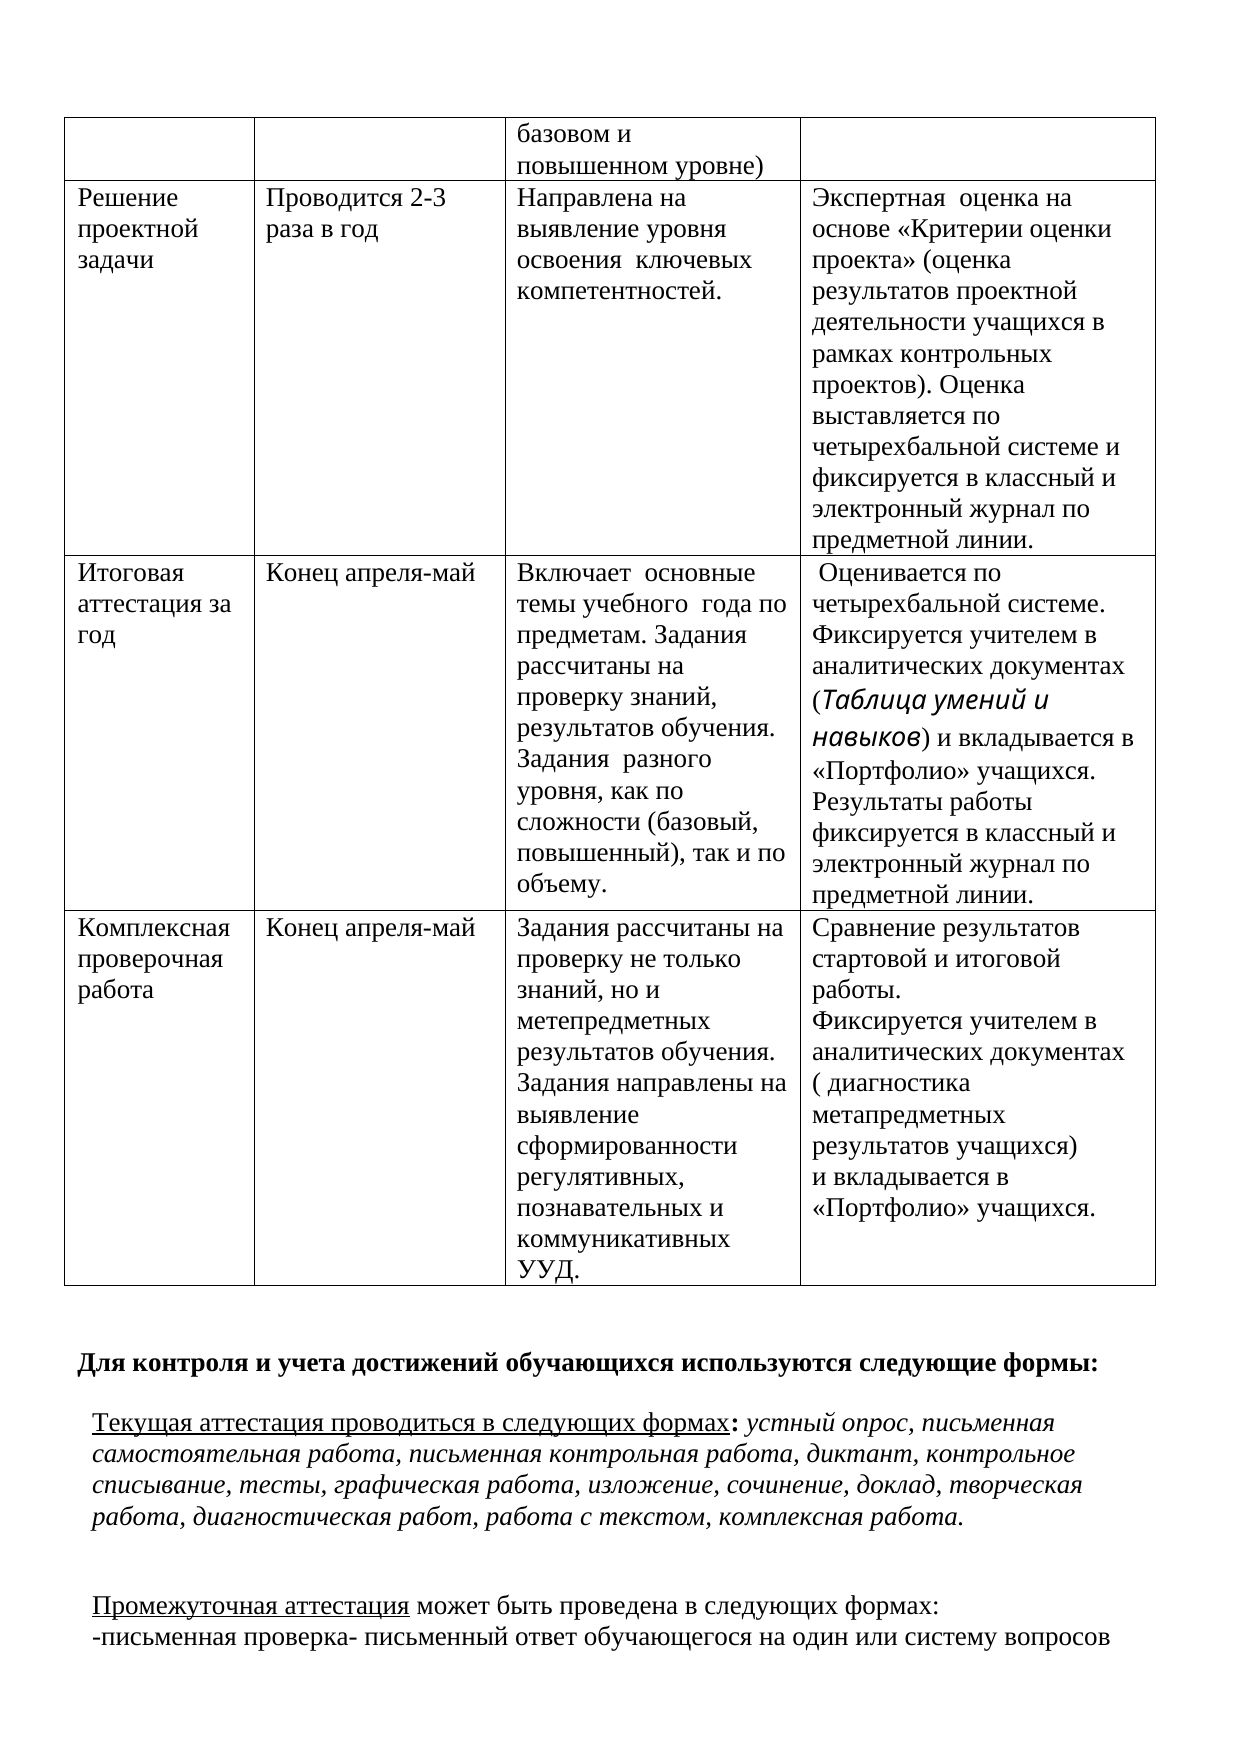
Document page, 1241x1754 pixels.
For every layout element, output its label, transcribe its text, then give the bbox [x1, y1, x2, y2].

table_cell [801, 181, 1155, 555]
text Промежуточная аттестация может быть проведена в следующих формах: [92, 1589, 1182, 1620]
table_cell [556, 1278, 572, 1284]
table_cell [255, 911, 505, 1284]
text Для контроля и учета достижений обучающихся используются следующие формы: [77, 1346, 1182, 1377]
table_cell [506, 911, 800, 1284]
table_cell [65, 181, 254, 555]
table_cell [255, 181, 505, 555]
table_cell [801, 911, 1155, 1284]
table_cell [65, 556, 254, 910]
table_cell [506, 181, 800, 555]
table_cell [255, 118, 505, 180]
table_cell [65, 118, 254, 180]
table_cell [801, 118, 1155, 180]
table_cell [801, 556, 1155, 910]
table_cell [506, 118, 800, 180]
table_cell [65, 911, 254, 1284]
text Текущая аттестация проводиться в следующих формах: устный опрос, письменная самостоятельная работа, письменная контрольная работа, диктант, контрольное списывание, тесты, графическая работа, изложение, сочинение, доклад, творческая работа, диагностическая работ, работа с текстом, комплексная работа. [92, 1406, 1182, 1531]
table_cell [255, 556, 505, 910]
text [92, 1620, 1182, 1651]
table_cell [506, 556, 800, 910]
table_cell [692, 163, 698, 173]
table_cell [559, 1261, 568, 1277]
